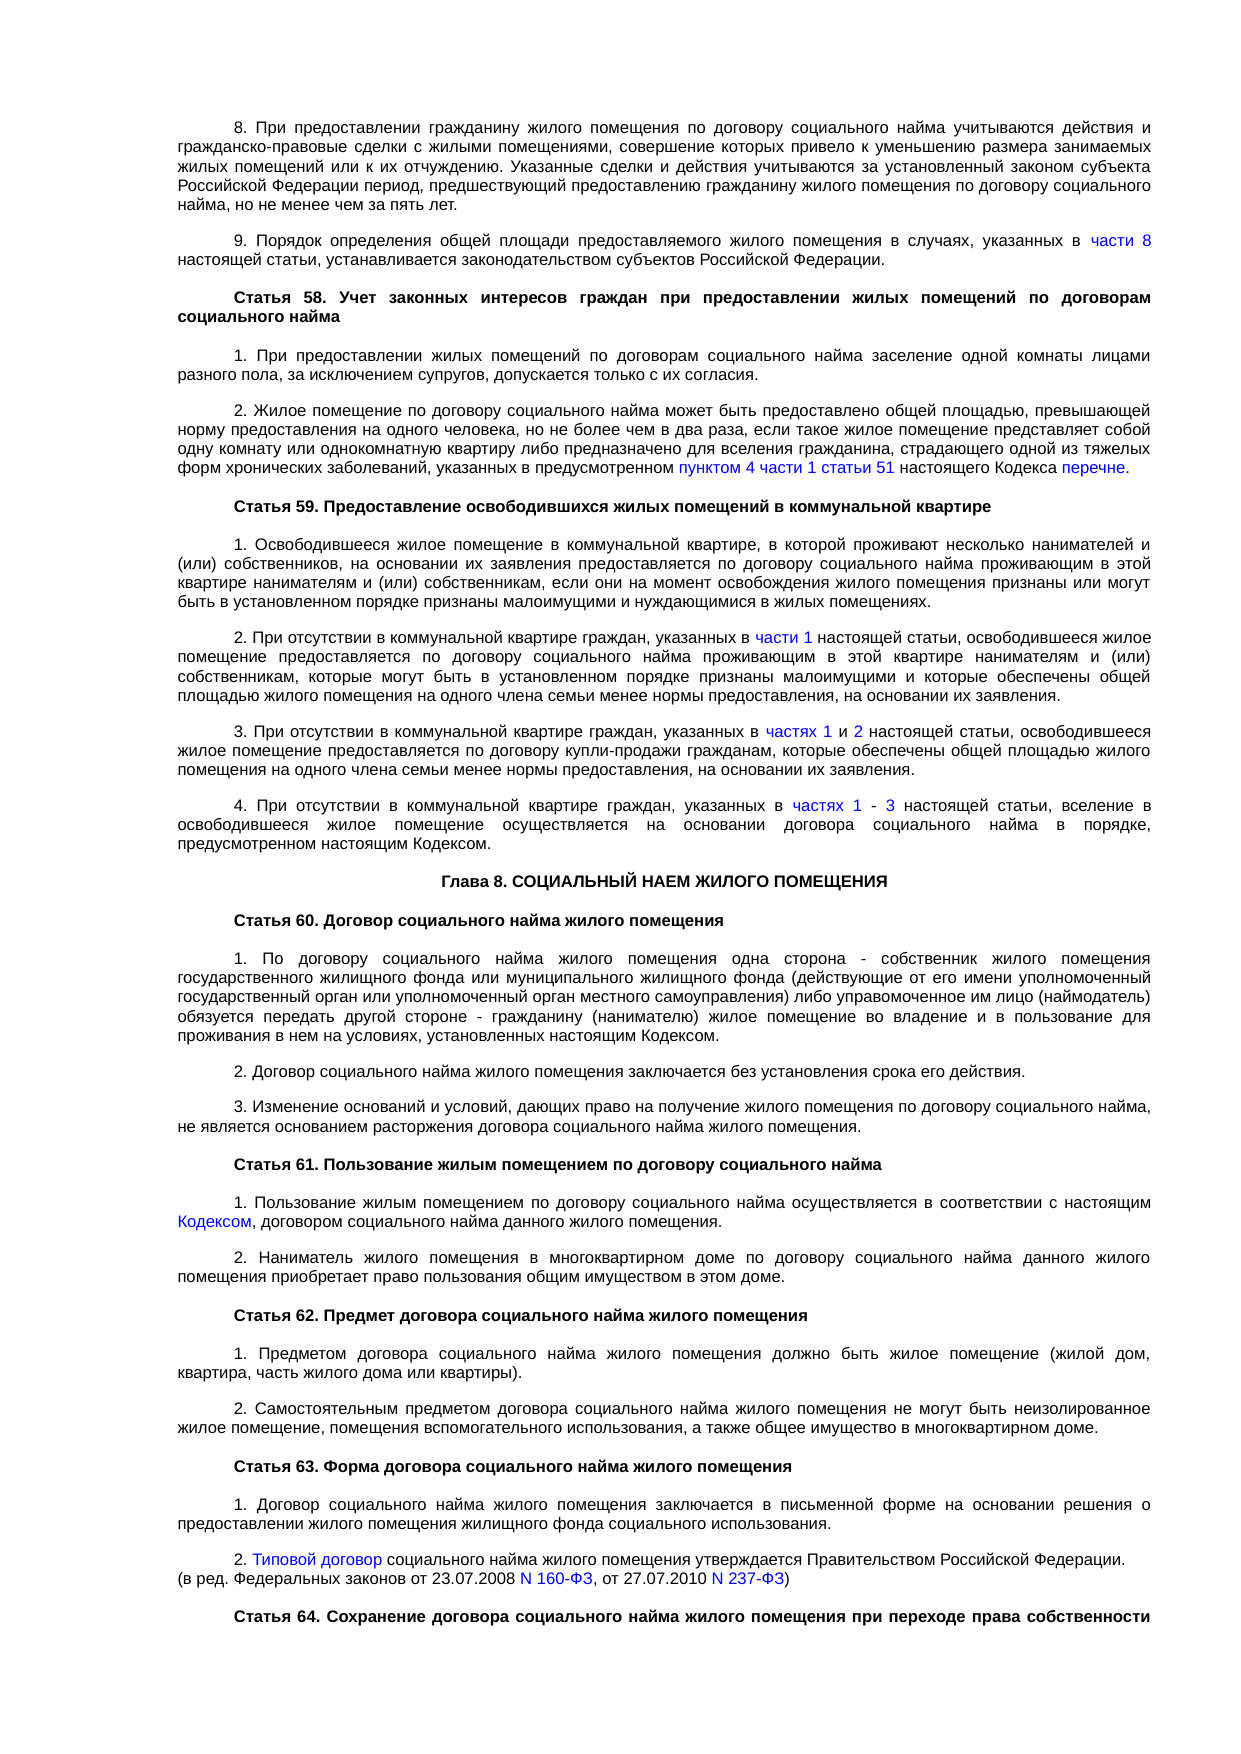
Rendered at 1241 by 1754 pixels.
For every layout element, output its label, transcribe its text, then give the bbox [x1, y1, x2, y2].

list Статья 61. Пользование жилым помещением по договору социального найма [177, 1155, 1152, 1174]
list Статья 63. Форма договора социального найма жилого помещения [177, 1456, 1152, 1476]
text 1. Пользование жилым помещением по договору социального найма осуществляется в соответствии с настоящим Кодексом, договором социального найма данного жилого помещения. [177, 1193, 1152, 1231]
text 3. Изменение оснований и условий, дающих право на получение жилого помещения по договору социального найма, не является основанием расторжения договора социального найма жилого помещения. [177, 1097, 1152, 1136]
text 1. При предоставлении жилых помещений по договорам социального найма заселение одной комнаты лицами разного пола, за исключением супругов, допускается только с их согласия. [177, 346, 1152, 384]
list Статья 59. Предоставление освободившихся жилых помещений в коммунальной квартире [177, 496, 1152, 516]
list Статья 60. Договор социального найма жилого помещения [177, 911, 1152, 930]
text 4. При отсутствии в коммунальной квартире граждан, указанных в частях 1 - 3 настоящей статьи, вселение в освободившееся жилое помещение осуществляется на основании договора социального найма в порядке, предусмотренном настоящим Кодексом. [177, 796, 1152, 853]
text 2. Договор социального найма жилого помещения заключается без установления срока его действия. [177, 1061, 1152, 1081]
list Глава 8. СОЦИАЛЬНЫЙ НАЕМ ЖИЛОГО ПОМЕЩЕНИЯ [177, 872, 1152, 891]
text 1. По договору социального найма жилого помещения одна сторона - собственник жилого помещения государственного жилищного фонда или муниципального жилищного фонда (действующие от его имени уполномоченный государственный орган или уполномоченный орган местного самоуправления) либо управомоченное им лицо (наймодатель) обязуется передать другой стороне - гражданину (нанимателю) жилое помещение во владение и в пользование для проживания в нем на условиях, установленных настоящим Кодексом. [177, 949, 1152, 1045]
text 1. Предметом договора социального найма жилого помещения должно быть жилое помещение (жилой дом, квартира, часть жилого дома или квартиры). [177, 1344, 1152, 1382]
text 2. Самостоятельным предметом договора социального найма жилого помещения не могут быть неизолированное жилое помещение, помещения вспомогательного использования, а также общее имущество в многоквартирном доме. [177, 1399, 1152, 1437]
list Статья 62. Предмет договора социального найма жилого помещения [177, 1306, 1152, 1325]
text 1. Освободившееся жилое помещение в коммунальной квартире, в которой проживают несколько нанимателей и (или) собственников, на основании их заявления предоставляется по договору социального найма проживающим в этой квартире нанимателям и (или) собственникам, если они на момент освобождения жилого помещения признаны или могут быть в установленном порядке признаны малоимущими и нуждающимися в жилых помещениях. [177, 535, 1152, 611]
list Статья 58. Учет законных интересов граждан при предоставлении жилых помещений по договорам социального найма [177, 288, 1152, 326]
text 2. Типовой договор социального найма жилого помещения утверждается Правительством Российской Федерации. [177, 1550, 1152, 1569]
text (в ред. Федеральных законов от 23.07.2008 N 160-ФЗ, от 27.07.2010 N 237-ФЗ) [177, 1569, 1152, 1588]
text 2. При отсутствии в коммунальной квартире граждан, указанных в части 1 настоящей статьи, освободившееся жилое помещение предоставляется по договору социального найма проживающим в этой квартире нанимателям и (или) собственникам, которые могут быть в установленном порядке признаны малоимущими и которые обеспечены общей площадью жилого помещения на одного члена семьи менее нормы предоставления, на основании их заявления. [177, 628, 1152, 705]
text 3. При отсутствии в коммунальной квартире граждан, указанных в частях 1 и 2 настоящей статьи, освободившееся жилое помещение предоставляется по договору купли-продажи гражданам, которые обеспечены общей площадью жилого помещения на одного члена семьи менее нормы предоставления, на основании их заявления. [177, 721, 1152, 779]
text 9. Порядок определения общей площади предоставляемого жилого помещения в случаях, указанных в части 8 настоящей статьи, устанавливается законодательством субъектов Российской Федерации. [177, 231, 1152, 269]
text 2. Наниматель жилого помещения в многоквартирном доме по договору социального найма данного жилого помещения приобретает право пользования общим имуществом в этом доме. [177, 1248, 1152, 1286]
text 8. При предоставлении гражданину жилого помещения по договору социального найма учитываются действия и гражданско-правовые сделки с жилыми помещениями, совершение которых привело к уменьшению размера занимаемых жилых помещений или к их отчуждению. Указанные сделки и действия учитываются за установленный законом субъекта Российской Федерации период, предшествующий предоставлению гражданину жилого помещения по договору социального найма, но не менее чем за пять лет. [177, 118, 1152, 214]
text 2. Жилое помещение по договору социального найма может быть предоставлено общей площадью, превышающей норму предоставления на одного человека, но не более чем в два раза, если такое жилое помещение представляет собой одну комнату или однокомнатную квартиру либо предназначено для вселения гражданина, страдающего одной из тяжелых форм хронических заболеваний, указанных в предусмотренном пунктом 4 части 1 статьи 51 настоящего Кодекса перечне. [177, 401, 1152, 477]
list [177, 1607, 1152, 1626]
text 1. Договор социального найма жилого помещения заключается в письменной форме на основании решения о предоставлении жилого помещения жилищного фонда социального использования. [177, 1495, 1152, 1533]
